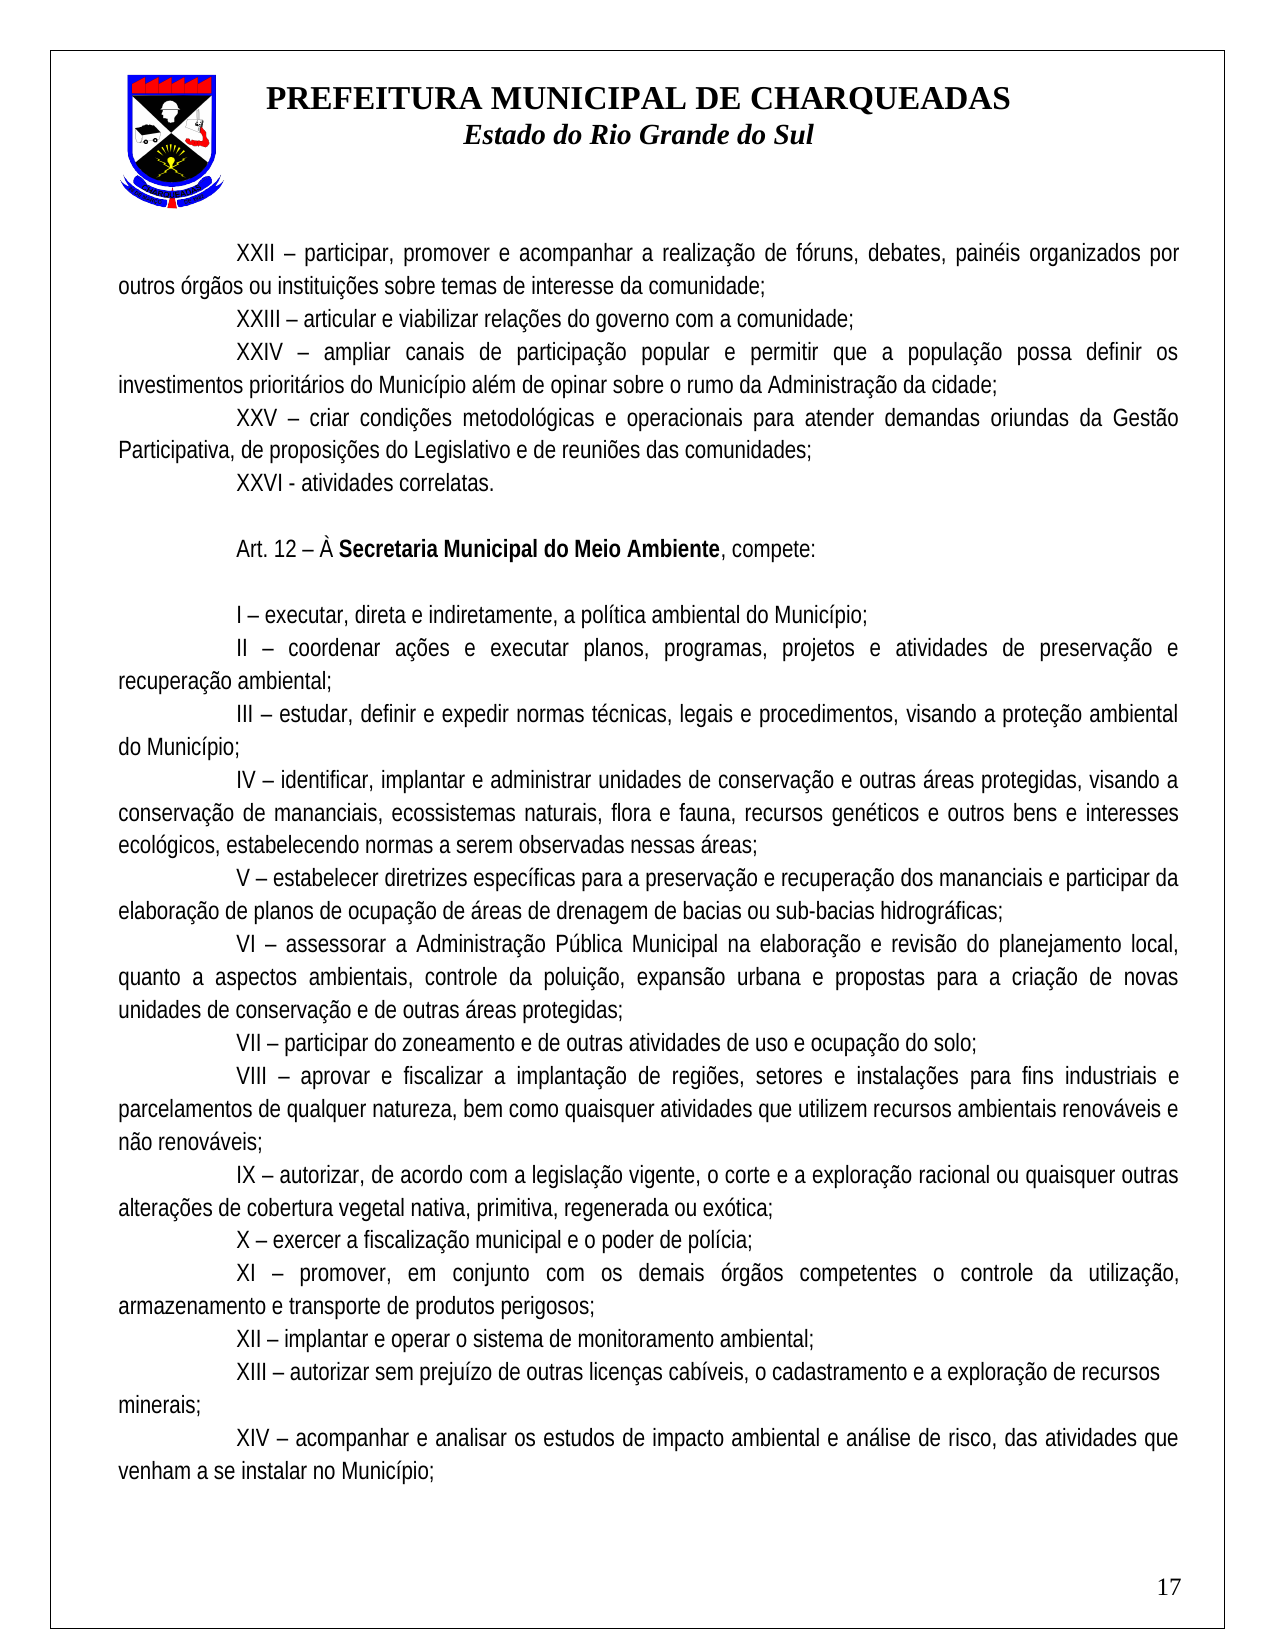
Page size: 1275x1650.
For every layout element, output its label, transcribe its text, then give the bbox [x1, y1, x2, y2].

text XXIV – ampliar canais de participação popular e permitir que a população possa definir os investimentos prioritários do Município além de opinar sobre o rumo da Administração da cidade; [118, 337, 1181, 398]
text IV – identificar, implantar e administrar unidades de conservação e outras áreas protegidas, visando a conservação de mananciais, ecossistemas naturais, flora e fauna, recursos genéticos e outros bens e interesses ecológicos, estabelecendo normas a serem observadas nessas áreas; [118, 765, 1181, 859]
text IX – autorizar, de acordo com a legislação vigente, o corte e a exploração racional ou quaisquer outras alterações de cobertura vegetal nativa, primitiva, regenerada ou exótica; [118, 1160, 1181, 1221]
text VIII – aprovar e fiscalizar a implantação de regiões, setores e instalações para fins industriais e parcelamentos de qualquer natureza, bem como quaisquer atividades que utilizem recursos ambientais renováveis e não renováveis; [118, 1061, 1181, 1155]
text X – exercer a fiscalização municipal e o poder de polícia; [118, 1226, 1181, 1254]
text XXIII – articular e viabilizar relações do governo com a comunidade; [118, 304, 1181, 332]
text II – coordenar ações e executar planos, programas, projetos e atividades de preservação e recuperação ambiental; [118, 633, 1181, 694]
text XXII – participar, promover e acompanhar a realização de fóruns, debates, painéis organizados por outros órgãos ou instituições sobre temas de interesse da comunidade; [118, 238, 1181, 299]
text VII – participar do zoneamento e de outras atividades de uso e ocupação do solo; [118, 1028, 1181, 1057]
text I – executar, direta e indiretamente, a política ambiental do Município; [118, 600, 1181, 629]
text XXV – criar condições metodológicas e operacionais para atender demandas oriundas da Gestão Participativa, de proposições do Legislativo e de reuniões das comunidades; [118, 403, 1181, 464]
text XII – implantar e operar o sistema de monitoramento ambiental; [118, 1324, 1181, 1353]
text V – estabelecer diretrizes específicas para a preservação e recuperação dos mananciais e participar da elaboração de planos de ocupação de áreas de drenagem de bacias ou sub-bacias hidrográficas; [118, 863, 1181, 925]
text Art. 12 – À Secretaria Municipal do Meio Ambiente, compete: [118, 534, 1181, 563]
text XXVI - atividades correlatas. [118, 468, 1181, 497]
text VI – assessorar a Administração Pública Municipal na elaboração e revisão do planejamento local, quanto a aspectos ambientais, controle da poluição, expansão urbana e propostas para a criação de novas unidades de conservação e de outras áreas protegidas; [118, 929, 1181, 1024]
text III – estudar, definir e expedir normas técnicas, legais e procedimentos, visando a proteção ambiental do Município; [118, 699, 1181, 760]
text XIII – autorizar sem prejuízo de outras licenças cabíveis, o cadastramento e a exploração de recursos minerais; [118, 1357, 1181, 1419]
text XIV – acompanhar e analisar os estudos de impacto ambiental e análise de risco, das atividades que venham a se instalar no Município; [118, 1423, 1181, 1484]
text XI – promover, em conjunto com os demais órgãos competentes o controle da utilização, armazenamento e transporte de produtos perigosos; [118, 1258, 1181, 1320]
